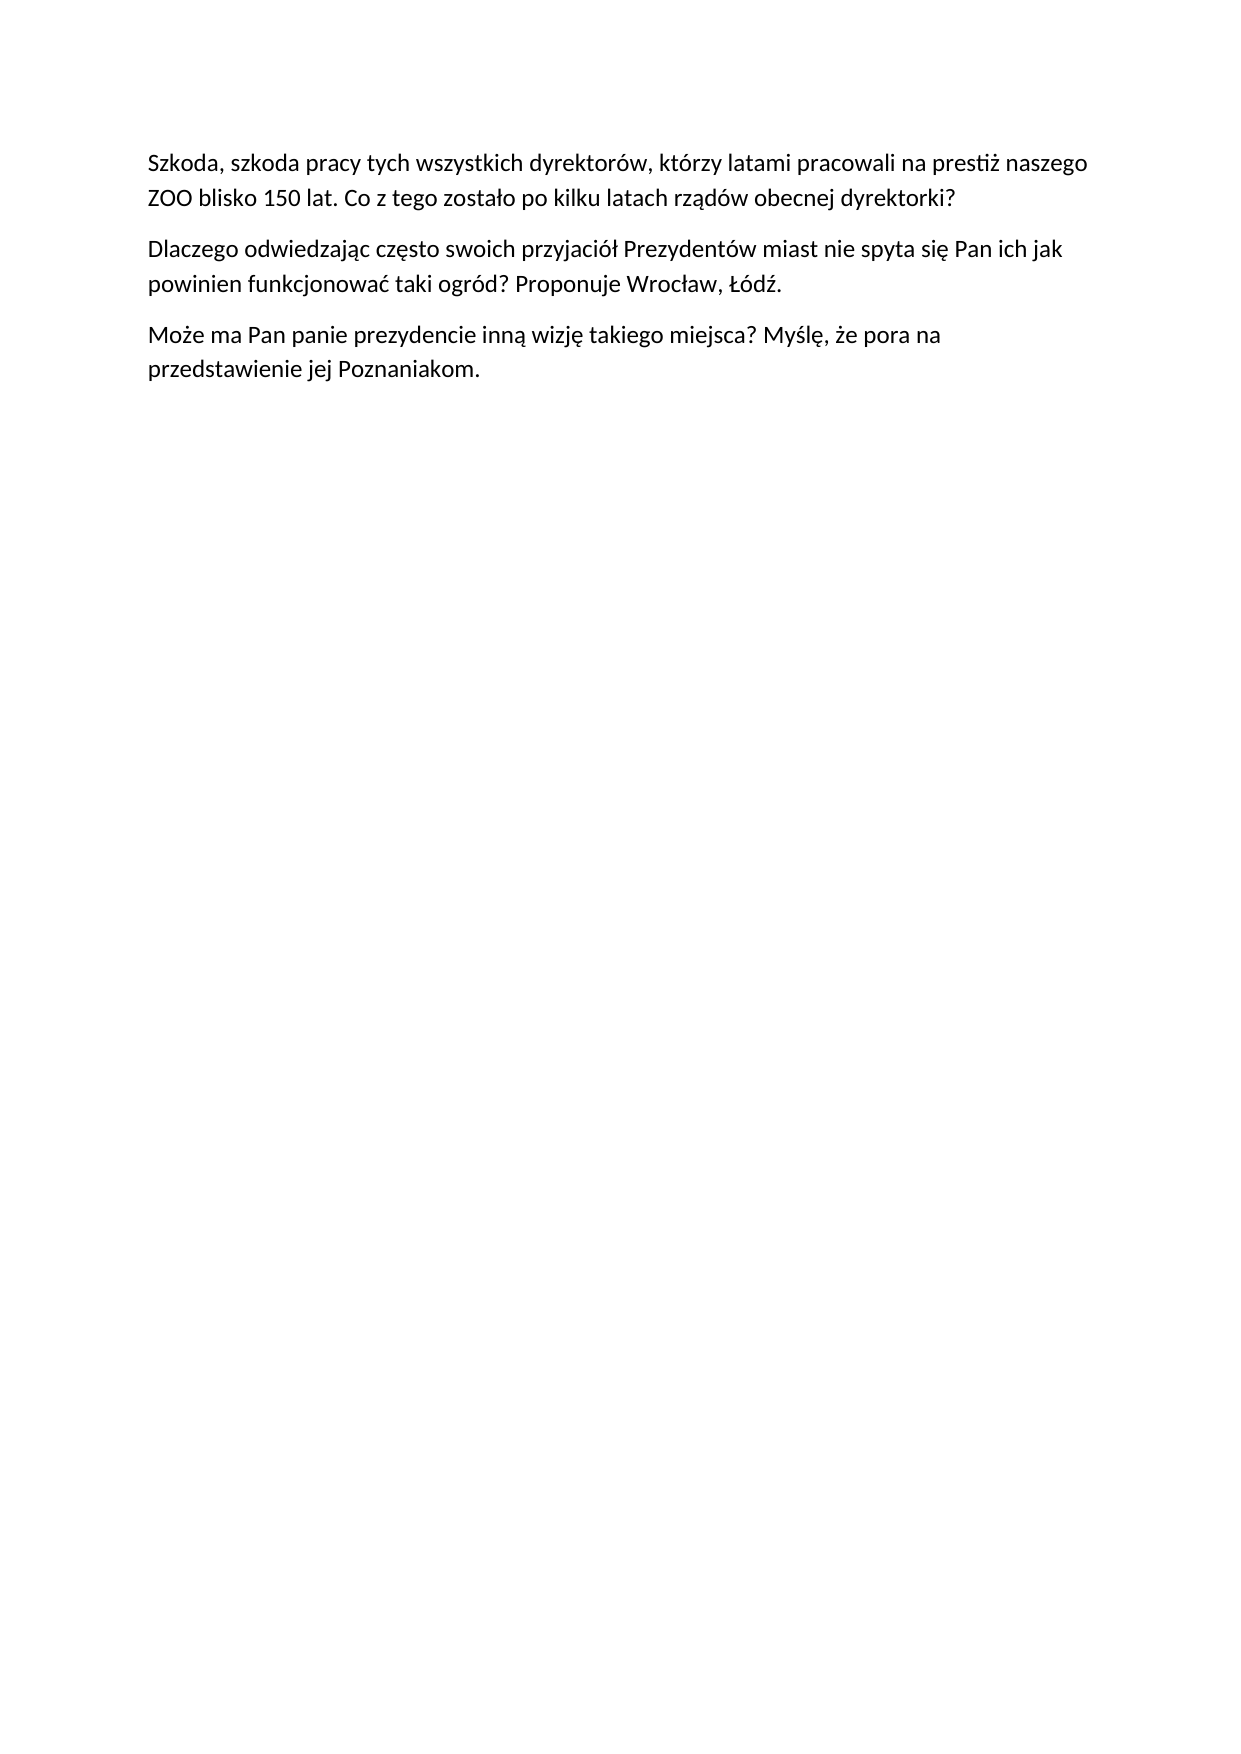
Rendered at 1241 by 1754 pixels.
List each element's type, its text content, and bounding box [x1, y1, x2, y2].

text Może ma Pan panie prezydencie inną wizję takiego miejsca? Myślę, że pora na przedstawienie jej Poznaniakom. [148, 319, 1093, 384]
text Szkoda, szkoda pracy tych wszystkich dyrektorów, którzy latami pracowali na prestiż naszego ZOO blisko 150 lat. Co z tego zostało po kilku latach rządów obecnej dyrektorki? [148, 148, 1093, 213]
text Dlaczego odwiedzając często swoich przyjaciół Prezydentów miast nie spyta się Pan ich jak powinien funkcjonować taki ogród? Proponuje Wrocław, Łódź. [148, 233, 1093, 298]
